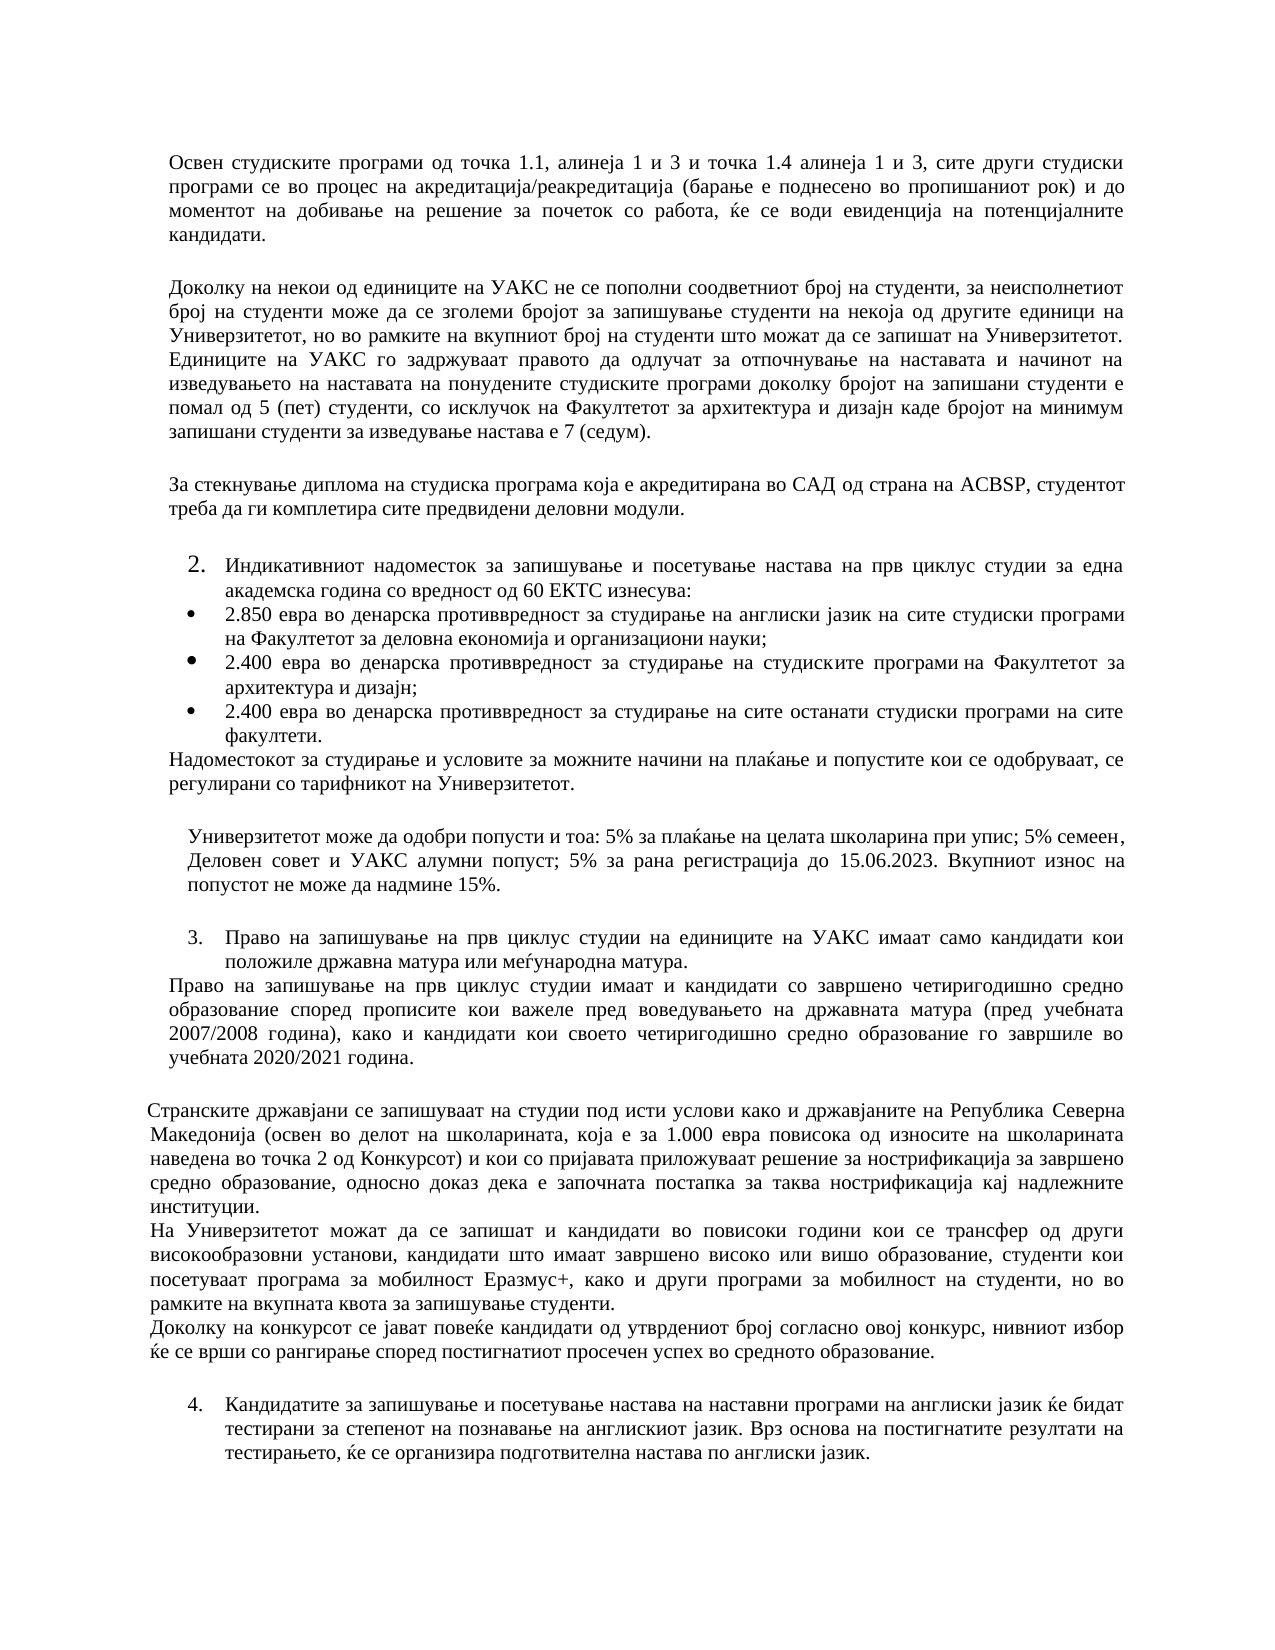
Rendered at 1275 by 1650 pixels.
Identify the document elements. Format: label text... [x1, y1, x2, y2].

text Надоместокот за студирање и условите за можните начини на плаќање и попустите кои се одобруваат, се регулирани со тарифникот на Универзитетот. [169, 747, 1125, 795]
list Право на запишување на прв циклус студии на единиците на УАКС имаат само кандидати кои положиле државна матура или меѓународна матура. [187, 925, 1125, 973]
text Странските државјани се запишуваат на студии под исти услови како и државјаните на Република Северна Македонија (освен во делот на школарината, која е за 1.000 евра повисока од износите на школарината наведена во точка 2 од Конкурсот) и кои со пријавата приложуваат решение за нострификација за завршено средно образование, односно доказ дека е започната постапка за таква нострификација кај надлежните институции. [131, 1098, 1125, 1218]
list Кандидатите за запишување и посетување настава на наставни програми на англиски јазик ќе бидат тестирани за степенот на познавање на англискиот јазик. Врз основа на постигнатите резултати на тестирањето, ќе се организира подготвителна настава по англиски јазик. [187, 1391, 1125, 1464]
text На Универзитетот можат да се запишат и кандидати во повисоки години кои се трансфер од други високообразовни установи, кандидати што имаат завршено високо или вишо образование, студенти кои посетуваат програма за мобилност Еразмус+, како и други програми за мобилност на студенти, но во рамките на вкупната квота за запишување студенти. [150, 1218, 1125, 1314]
text Универзитетот може да одобри попусти и тоа: 5% за плаќање на целата школарина при упис; 5% семеен, Деловен совет и УАКС алумни попуст; 5% за рана регистрација до 15.06.2023. Вкупниот износ на попустот не може да надмине 15%. [187, 824, 1125, 896]
list 2.850 евра во денарска противвредност за студирање на англиски јазик на сите студиски програми на Факултетот за деловна економија и организациони науки; [187, 602, 1125, 650]
list 2.400 евра во денарска противвредност за студирање на студиските програми на Факултетот за архитектура и дизајн; [187, 650, 1125, 699]
list Индикативниот надоместок за запишување и посетување настава на прв циклус студии за една академска година со вредност од 60 ЕКТС изнесува: [187, 549, 1125, 602]
text Доколку на конкурсот се јават повеќе кандидати од утврдениот број согласно овој конкурс, нивниот избор ќе се врши со рангирање според постигнатиот просечен успех во средното образование. [150, 1314, 1125, 1363]
text Доколку на некои од единиците на УАКС не се пополни соодветниот број на студенти, за неисполнетиот број на студенти може да се зголеми бројот за запишување студенти на некоја од другите единици на Универзитетот, но во рамките на вкупниот број на студенти што можат да се запишат на Универзитетот. Единиците на УАКС го задржуваат правото да одлучат за отпочнување на наставата и начинот на изведувањето на наставата на понудените студиските програми доколку бројот на запишани студенти е помал од 5 (пет) студенти, со исклучок на Факултетот за архитектура и дизајн каде бројот на минимум запишани студенти за изведување настава е 7 (седум). [169, 275, 1125, 443]
text Право на запишување на прв циклус студии имаат и кандидати со завршено четиригодишно средно образование според прописите кои важеле пред воведувањето на државната матура (пред учебната 2007/2008 година), како и кандидати кои своето четиригодишно средно образование го завршиле во учебната 2020/2021 година. [169, 973, 1125, 1069]
text За стекнување диплома на студиска програма која е акредитиранa во САД од страна на ACBSP, студентот треба да ги комплетира сите предвидени деловни модули. [169, 472, 1125, 520]
list 2.400 евра во денарска противвредност за студирање на сите останати студиски програми на сите факултети. [187, 699, 1125, 747]
text Освен студиските програми од точка 1.1, алинеја 1 и 3 и точка 1.4 алинеја 1 и 3, сите други студиски програми се во процес на акредитација/реакредитација (барање е поднесено во пропишаниот рок) и до моментот на добивање на решение за почеток со работа, ќе се води евиденција на потенцијалните кандидати. [169, 150, 1125, 246]
